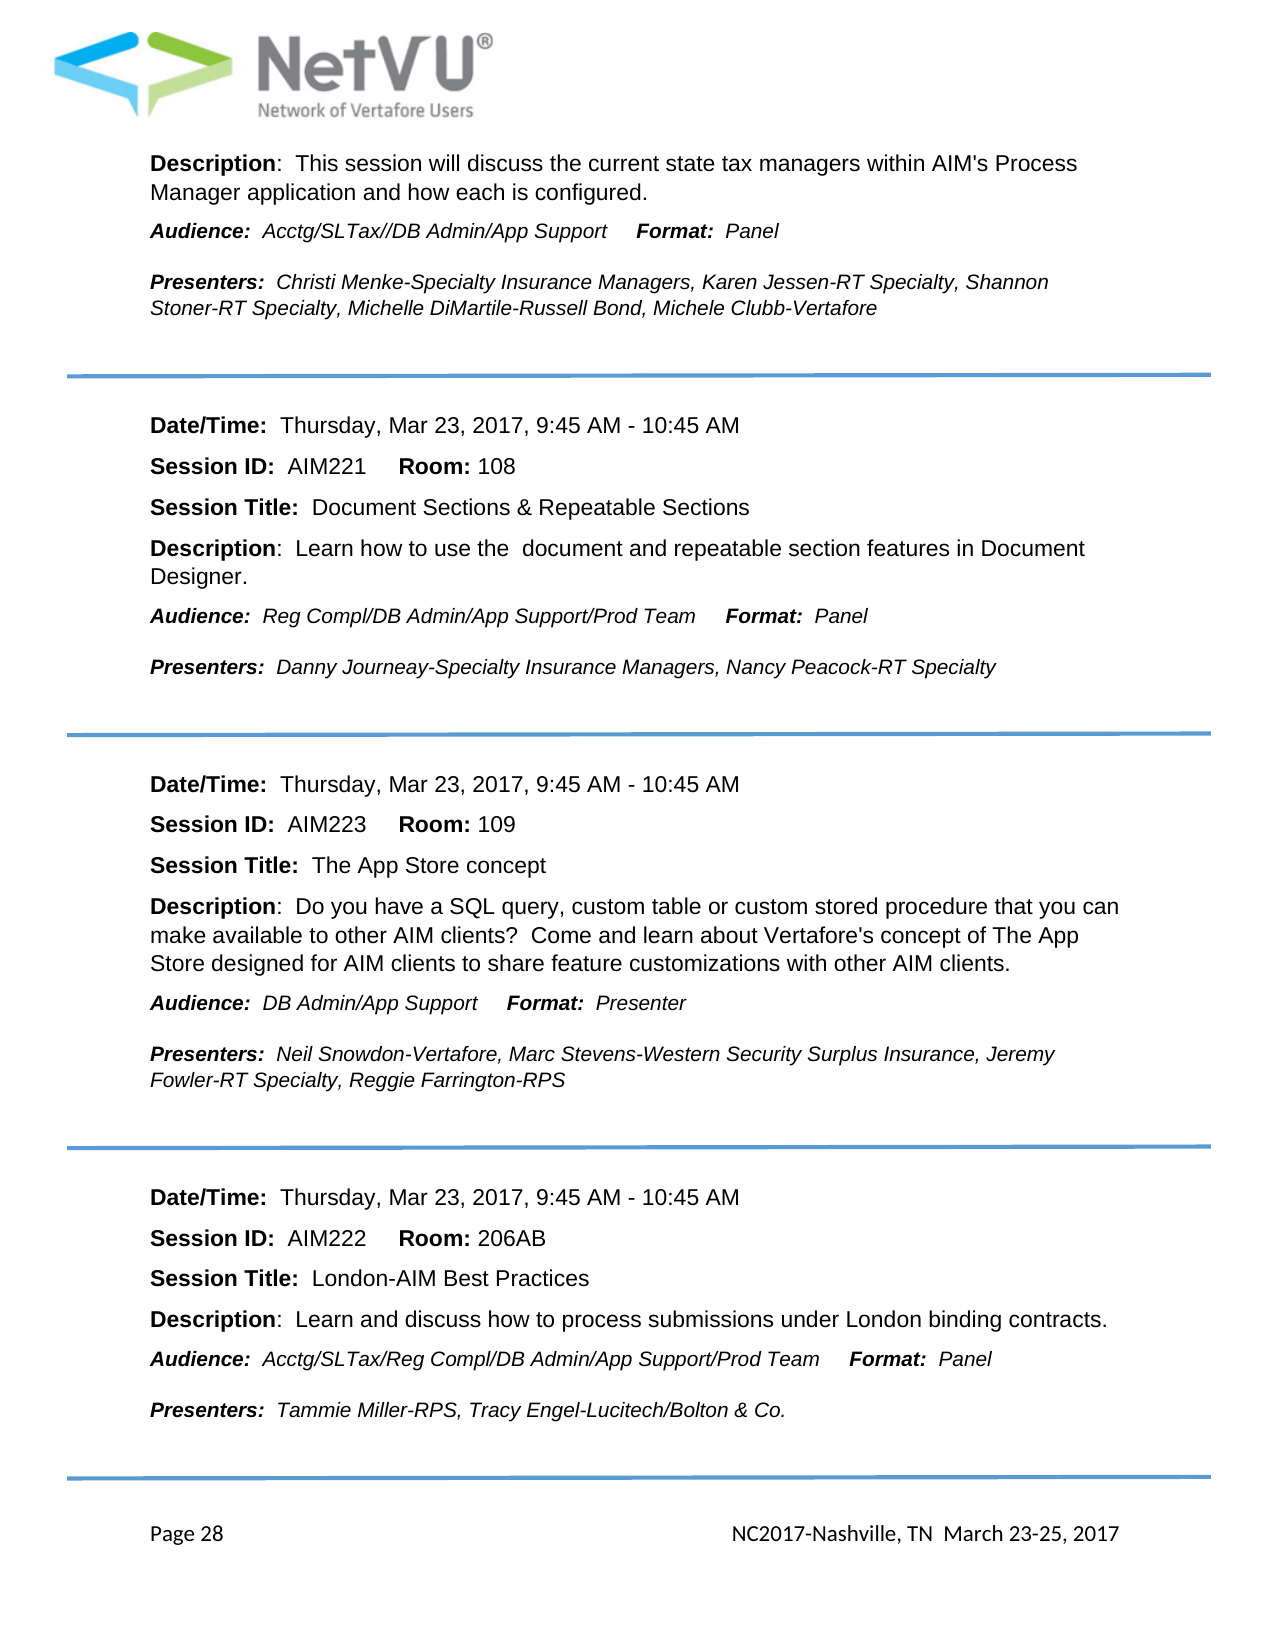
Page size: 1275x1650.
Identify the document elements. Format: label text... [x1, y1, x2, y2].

text Session ID: AIM221 Room: 108 [150, 453, 1125, 479]
text Audience: Acctg/SLTax//DB Admin/App Support Format: Panel [150, 219, 1125, 243]
text Session Title: London-AIM Best Practices [150, 1265, 1125, 1292]
text Session Title: Document Sections & Repeatable Sections [150, 494, 1125, 520]
text Description: Learn how to use the document and repeatable section features in Document Designer. [150, 534, 1125, 589]
text Date/Time: Thursday, Mar 23, 2017, 9:45 AM - 10:45 AM [150, 736, 1125, 797]
text Date/Time: Thursday, Mar 23, 2017, 9:45 AM - 10:45 AM [150, 377, 1125, 438]
text Presenters: Neil Snowdon-Vertafore, Marc Stevens-Western Security Surplus Insurance, Jeremy Fowler-RT Specialty, Reggie Farrington-RPS [150, 1042, 1125, 1092]
text Date/Time: Thursday, Mar 23, 2017, 9:45 AM - 10:45 AM [150, 1149, 1125, 1210]
text Presenters: Christi Menke-Specialty Insurance Managers, Karen Jessen-RT Specialty, Shannon Stoner-RT Specialty, Michelle DiMartile-Russell Bond, Michele Clubb-Vertafore [150, 270, 1125, 320]
text Description: Do you have a SQL query, custom table or custom stored procedure that you can make available to other AIM clients? Come and learn about Vertafore's concept of The App Store designed for AIM clients to share feature customizations with other AIM clients. [150, 893, 1125, 977]
text Presenters: Tammie Miller-RPS, Tracy Engel-Lucitech/Bolton & Co. [150, 1398, 1125, 1422]
text Audience: DB Admin/App Support Format: Presenter [150, 991, 1125, 1015]
text Audience: Reg Compl/DB Admin/App Support/Prod Team Format: Panel [150, 604, 1125, 628]
text Session ID: AIM222 Room: 206AB [150, 1224, 1125, 1251]
text Presenters: Danny Journeay-Specialty Insurance Managers, Nancy Peacock-RT Specialty [150, 655, 1125, 679]
text Session ID: AIM223 Room: 109 [150, 811, 1125, 838]
picture [53, 32, 493, 122]
text Audience: Acctg/SLTax/Reg Compl/DB Admin/App Support/Prod Team Format: Panel [150, 1347, 1125, 1371]
text Description: This session will discuss the current state tax managers within AIM's Process Manager application and how each is configured. [150, 150, 1125, 205]
text Session Title: The App Store concept [150, 852, 1125, 879]
text Description: Learn and discuss how to process submissions under London binding contracts. [150, 1306, 1125, 1333]
